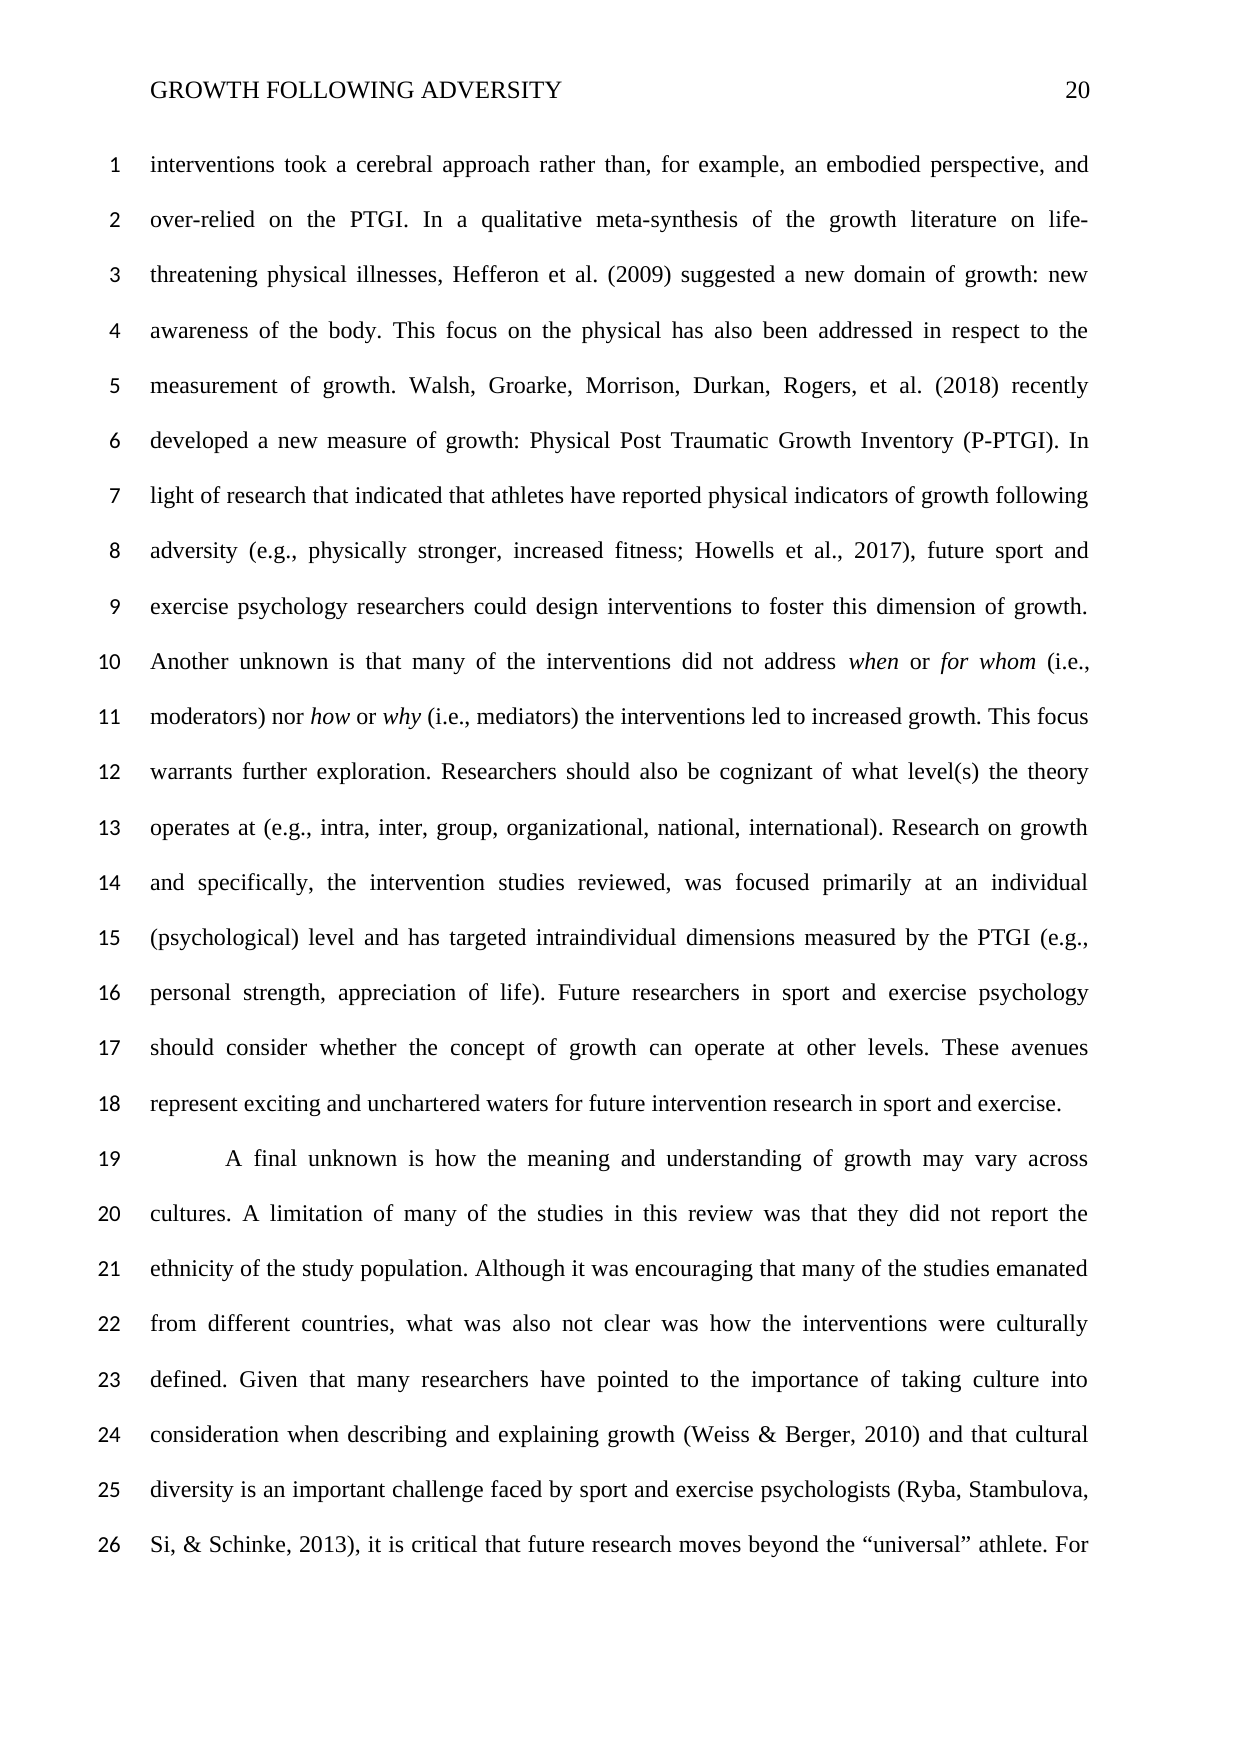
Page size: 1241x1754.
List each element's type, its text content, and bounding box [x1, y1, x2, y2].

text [150, 1144, 1090, 1558]
